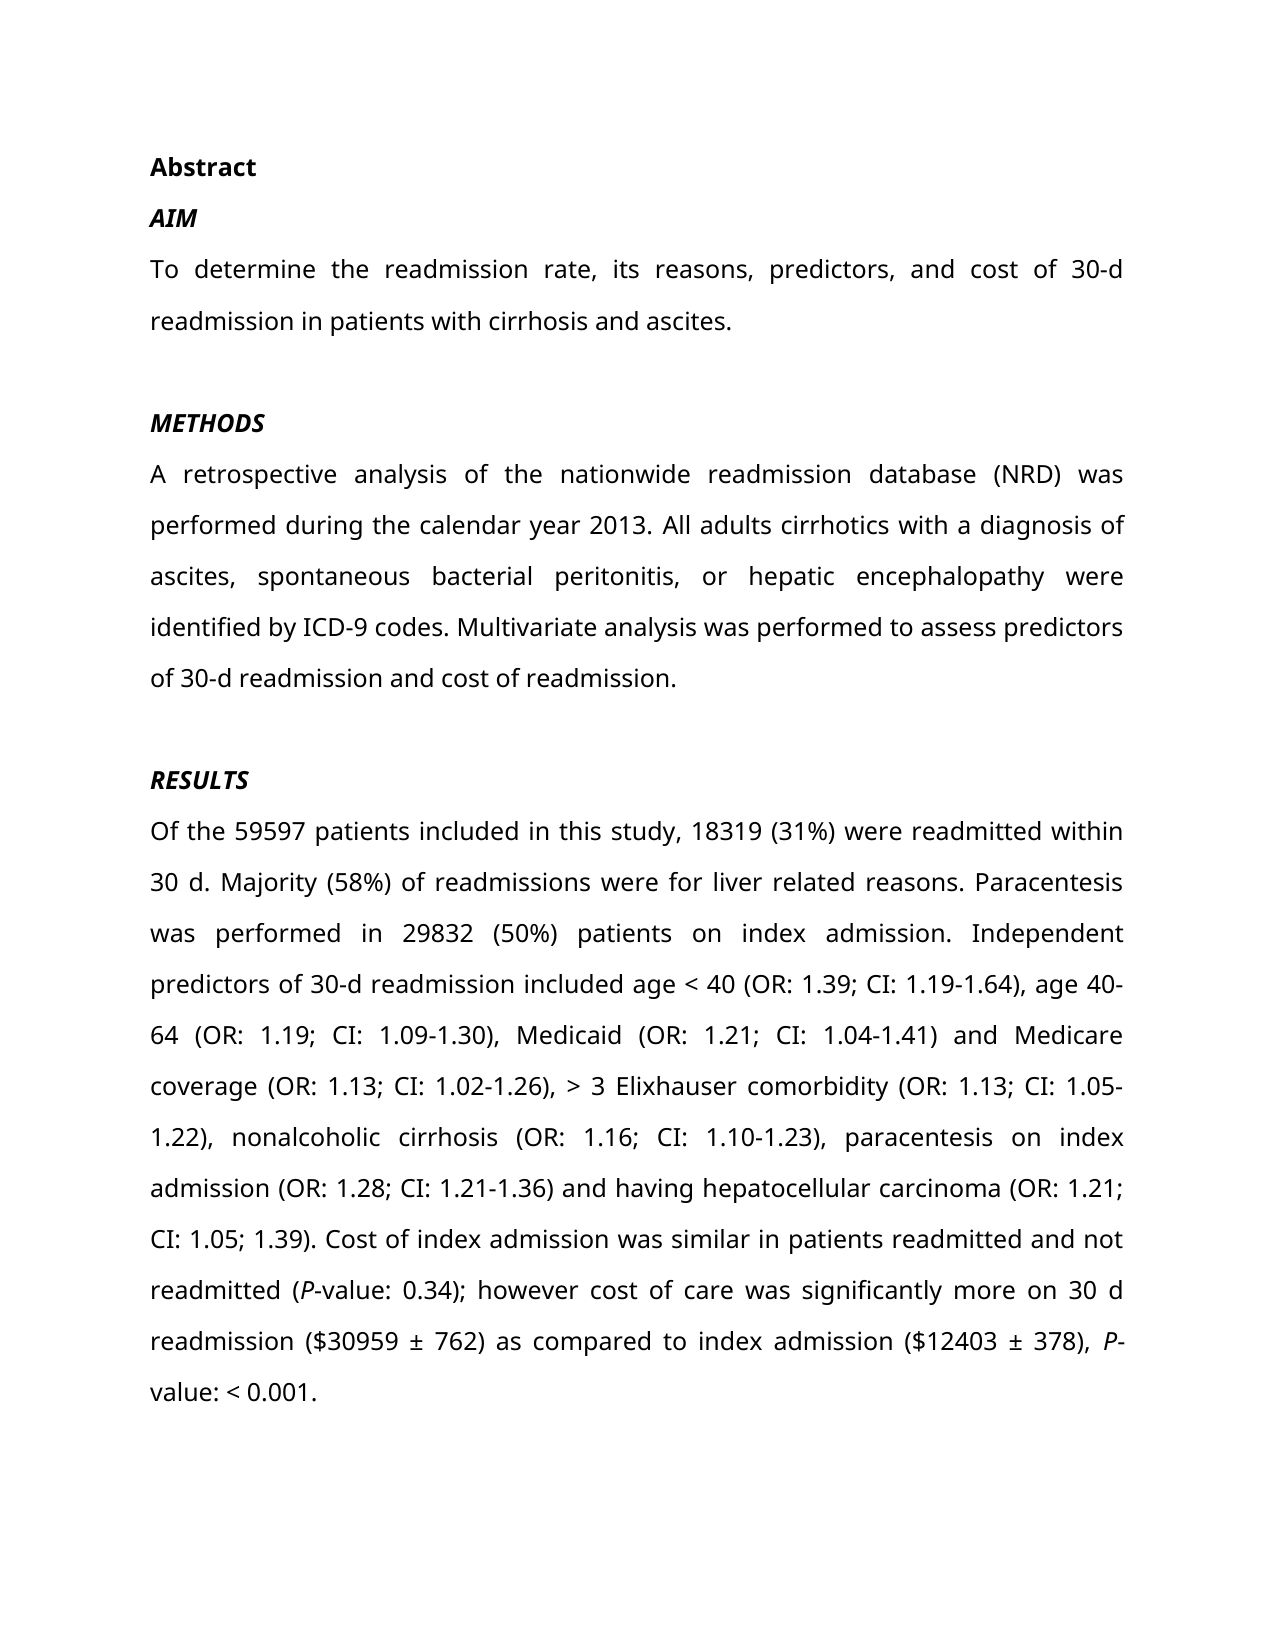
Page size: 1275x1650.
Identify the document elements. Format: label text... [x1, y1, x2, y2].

text To determine the readmission rate, its reasons, predictors, and cost of 30-d readmission in patients with cirrhosis and ascites. [150, 252, 1125, 337]
text A retrospective analysis of the nationwide readmission database (NRD) was performed during the calendar year 2013. All adults cirrhotics with a diagnosis of ascites, spontaneous bacterial peritonitis, or hepatic encephalopathy were identified by ICD-9 codes. Multivariate analysis was performed to assess predictors of 30-d readmission and cost of readmission. [150, 456, 1125, 694]
text AIM [150, 201, 1125, 235]
text METHODS [150, 405, 1125, 439]
text Abstract [150, 150, 1125, 184]
text Of the 59597 patients included in this study, 18319 (31%) were readmitted within 30 d. Majority (58%) of readmissions were for liver related reasons. Paracentesis was performed in 29832 (50%) patients on index admission. Independent predictors of 30-d readmission included age < 40 (OR: 1.39; CI: 1.19-1.64), age 40-64 (OR: 1.19; CI: 1.09-1.30), Medicaid (OR: 1.21; CI: 1.04-1.41) and Medicare coverage (OR: 1.13; CI: 1.02-1.26), > 3 Elixhauser comorbidity (OR: 1.13; CI: 1.05-1.22), nonalcoholic cirrhosis (OR: 1.16; CI: 1.10-1.23), paracentesis on index admission (OR: 1.28; CI: 1.21-1.36) and having hepatocellular carcinoma (OR: 1.21; CI: 1.05; 1.39). Cost of index admission was similar in patients readmitted and not readmitted (P-value: 0.34); however cost of care was significantly more on 30 d readmission ($30959 ± 762) as compared to index admission ($12403 ± 378), P-value: < 0.001. [150, 813, 1125, 1409]
text RESULTS [150, 762, 1125, 797]
